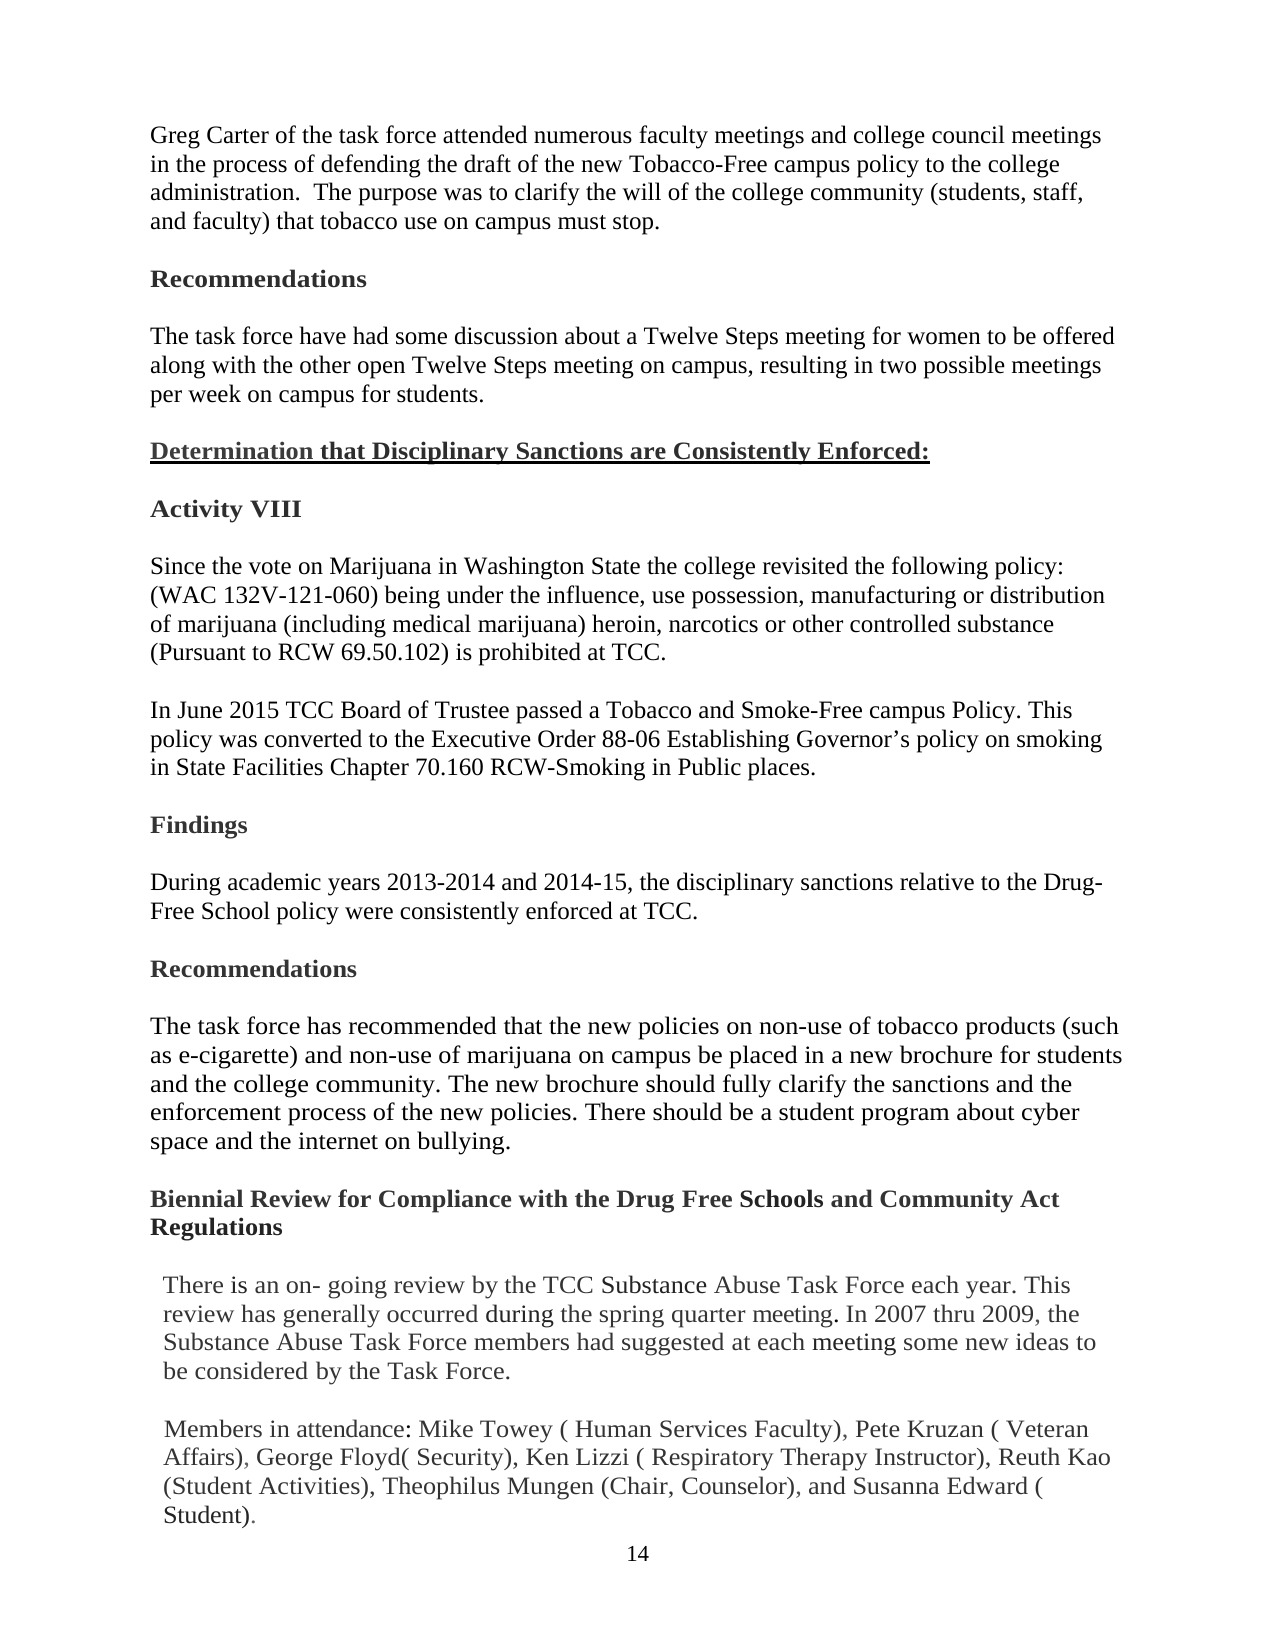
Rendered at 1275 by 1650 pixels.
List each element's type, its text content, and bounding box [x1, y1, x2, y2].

text Activity VIII [150, 494, 1125, 522]
text During academic years 2013-2014 and 2014-15, the disciplinary sanctions relative to the Drug-Free School policy were consistently enforced at TCC. [150, 867, 1125, 925]
subtitle Recommendations [150, 954, 1125, 982]
subtitle Findings [150, 810, 1125, 839]
text There is an on- going review by the TCC Substance Abuse Task Force each year. This review has generally occurred during the spring quarter meeting. In 2007 thru 2009, the Substance Abuse Task Force members had suggested at each meeting some new ideas to be considered by the Task Force. [162, 1270, 1125, 1385]
text Determination that Disciplinary Sanctions are Consistently Enforced: [150, 436, 1125, 465]
subtitle Biennial Review for Compliance with the Drug Free Schools and Community Act Regulations [150, 1184, 1125, 1241]
subtitle The task force has recommended that the new policies on non-use of tobacco products (such as e-cigarette) and non-use of marijuana on campus be placed in a new brochure for students and the college community. The new brochure should fully clarify the sanctions and the enforcement process of the new policies. There should be a student program about cyber space and the internet on bullying. [150, 1011, 1125, 1155]
text Since the vote on Marijuana in Washington State the college revisited the following policy: (WAC 132V-121-060) being under the influence, use possession, manufacturing or distribution of marijuana (including medical marijuana) heroin, narcotics or other controlled substance (Pursuant to RCW 69.50.102) is prohibited at TCC. [150, 551, 1125, 666]
text Recommendations [150, 264, 1125, 292]
text Members in attendance: Mike Towey ( Human Services Faculty), Pete Kruzan ( Veteran Affairs), George Floyd( Security), Ken Lizzi ( Respiratory Therapy Instructor), Reuth Kao (Student Activities), Theophilus Mungen (Chair, Counselor), and Susanna Edward ( Student). [163, 1414, 1125, 1529]
text Greg Carter of the task force attended numerous faculty meetings and college council meetings in the process of defending the draft of the new Tobacco-Free campus policy to the college administration. The purpose was to clarify the will of the college community (students, staff, and faculty) that tobacco use on campus must stop. [150, 120, 1125, 235]
text In June 2015 TCC Board of Trustee passed a Tobacco and Smoke-Free campus Policy. This policy was converted to the Executive Order 88-06 Establishing Governor’s policy on smoking in State Facilities Chapter 70.160 RCW-Smoking in Public places. [150, 695, 1125, 781]
text The task force have had some discussion about a Twelve Steps meeting for women to be offered along with the other open Twelve Steps meeting on campus, resulting in two possible meetings per week on campus for students. [150, 321, 1125, 407]
